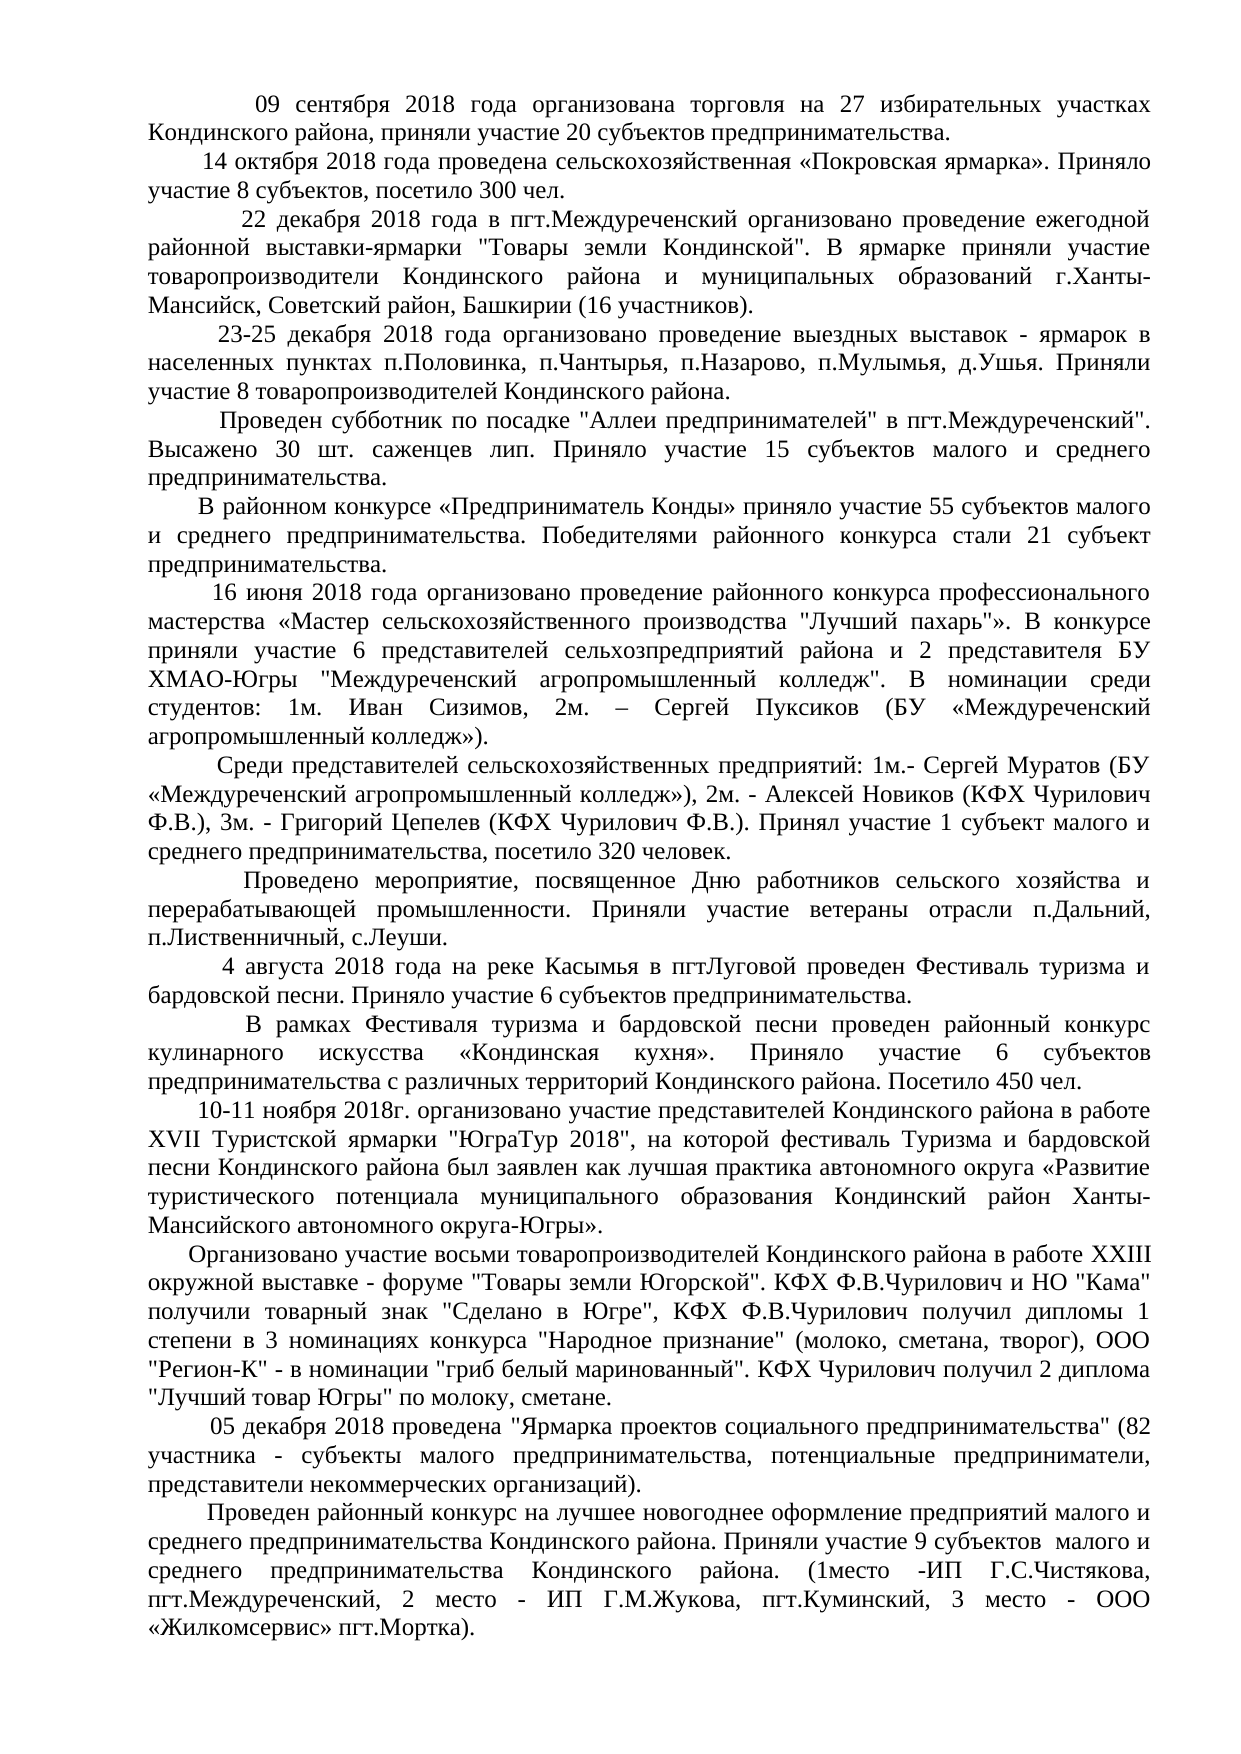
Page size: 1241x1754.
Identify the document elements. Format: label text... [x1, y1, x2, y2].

text 4 августа 2018 года на реке Касымья в пгтЛуговой проведен Фестиваль туризма и бардовской песни. Приняло участие 6 субъектов предпринимательства. [148, 951, 1152, 1009]
text 05 декабря 2018 проведена "Ярмарка проектов социального предпринимательства" (82 участника - субъекты малого предпринимательства, потенциальные предприниматели, представители некоммерческих организаций). [148, 1411, 1152, 1497]
text 09 сентября 2018 года организована торговля на 27 избирательных участках Кондинского района, приняли участие 20 субъектов предпринимательства. [148, 89, 1152, 146]
text Проведен субботник по посадке "Аллеи предпринимателей" в пгт.Междуреченский". Высажено 30 шт. саженцев лип. Приняло участие 15 субъектов малого и среднего предпринимательства. [148, 405, 1152, 491]
text 14 октября 2018 года проведена сельскохозяйственная «Покровская ярмарка». Приняло участие 8 субъектов, посетило 300 чел. [148, 146, 1152, 204]
text Проведено мероприятие, посвященное Дню работников сельского хозяйства и перерабатывающей промышленности. Приняли участие ветераны отрасли п.Дальний, п.Лиственничный, с.Леуши. [148, 865, 1152, 951]
text 10-11 ноября 2018г. организовано участие представителей Кондинского района в работе XVII Туристской ярмарки "ЮграТур 2018", на которой фестиваль Туризма и бардовской песни Кондинского района был заявлен как лучшая практика автономного округа «Развитие туристического потенциала муниципального образования Кондинский район Ханты-Мансийского автономного округа-Югры». [148, 1095, 1152, 1239]
text Среди представителей сельскохозяйственных предприятий: 1м.- Сергей Муратов (БУ «Междуреченский агропромышленный колледж»), 2м. - Алексей Новиков (КФХ Чурилович Ф.В.), 3м. - Григорий Цепелев (КФХ Чурилович Ф.В.). Принял участие 1 субъект малого и среднего предпринимательства, посетило 320 человек. [148, 750, 1152, 865]
text 22 декабря 2018 года в пгт.Междуреченский организовано проведение ежегодной районной выставки-ярмарки "Товары земли Кондинской". В ярмарке приняли участие товаропроизводители Кондинского района и муниципальных образований г.Ханты-Мансийск, Советский район, Башкирии (16 участников). [148, 204, 1152, 319]
text Проведен районный конкурс на лучшее новогоднее оформление предприятий малого и среднего предпринимательства Кондинского района. Приняли участие 9 субъектов малого и среднего предпринимательства Кондинского района. (1место -ИП Г.С.Чистякова, пгт.Междуреченский, 2 место - ИП Г.М.Жукова, пгт.Куминский, 3 место - ООО «Жилкомсервис» пгт.Мортка). [148, 1497, 1152, 1641]
text В рамках Фестиваля туризма и бардовской песни проведен районный конкурс кулинарного искусства «Кондинская кухня». Приняло участие 6 субъектов предпринимательства с различных территорий Кондинского района. Посетило 450 чел. [148, 1009, 1152, 1095]
text Организовано участие восьми товаропроизводителей Кондинского района в работе XXIII окружной выставке - форуме "Товары земли Югорской". КФХ Ф.В.Чурилович и НО "Кама" получили товарный знак "Сделано в Югре", КФХ Ф.В.Чурилович получил дипломы 1 степени в 3 номинациях конкурса "Народное признание" (молоко, сметана, творог), ООО "Регион-К" - в номинации "гриб белый маринованный". КФХ Чурилович получил 2 диплома "Лучший товар Югры" по молоку, сметане. [148, 1239, 1152, 1411]
text 23-25 декабря 2018 года организовано проведение выездных выставок - ярмарок в населенных пунктах п.Половинка, п.Чантырья, п.Назарово, п.Мулымья, д.Ушья. Приняли участие 8 товаропроизводителей Кондинского района. [148, 319, 1152, 405]
text 16 июня 2018 года организовано проведение районного конкурса профессионального мастерства «Мастер сельскохозяйственного производства "Лучший пахарь"». В конкурсе приняли участие 6 представителей сельхозпредприятий района и 2 представителя БУ ХМАО-Югры "Междуреченский агропромышленный колледж". В номинации среди студентов: 1м. Иван Сизимов, 2м. – Сергей Пуксиков (БУ «Междуреченский агропромышленный колледж»). [148, 577, 1152, 750]
text В районном конкурсе «Предприниматель Конды» приняло участие 55 субъектов малого и среднего предпринимательства. Победителями районного конкурса стали 21 субъект предпринимательства. [148, 491, 1152, 577]
